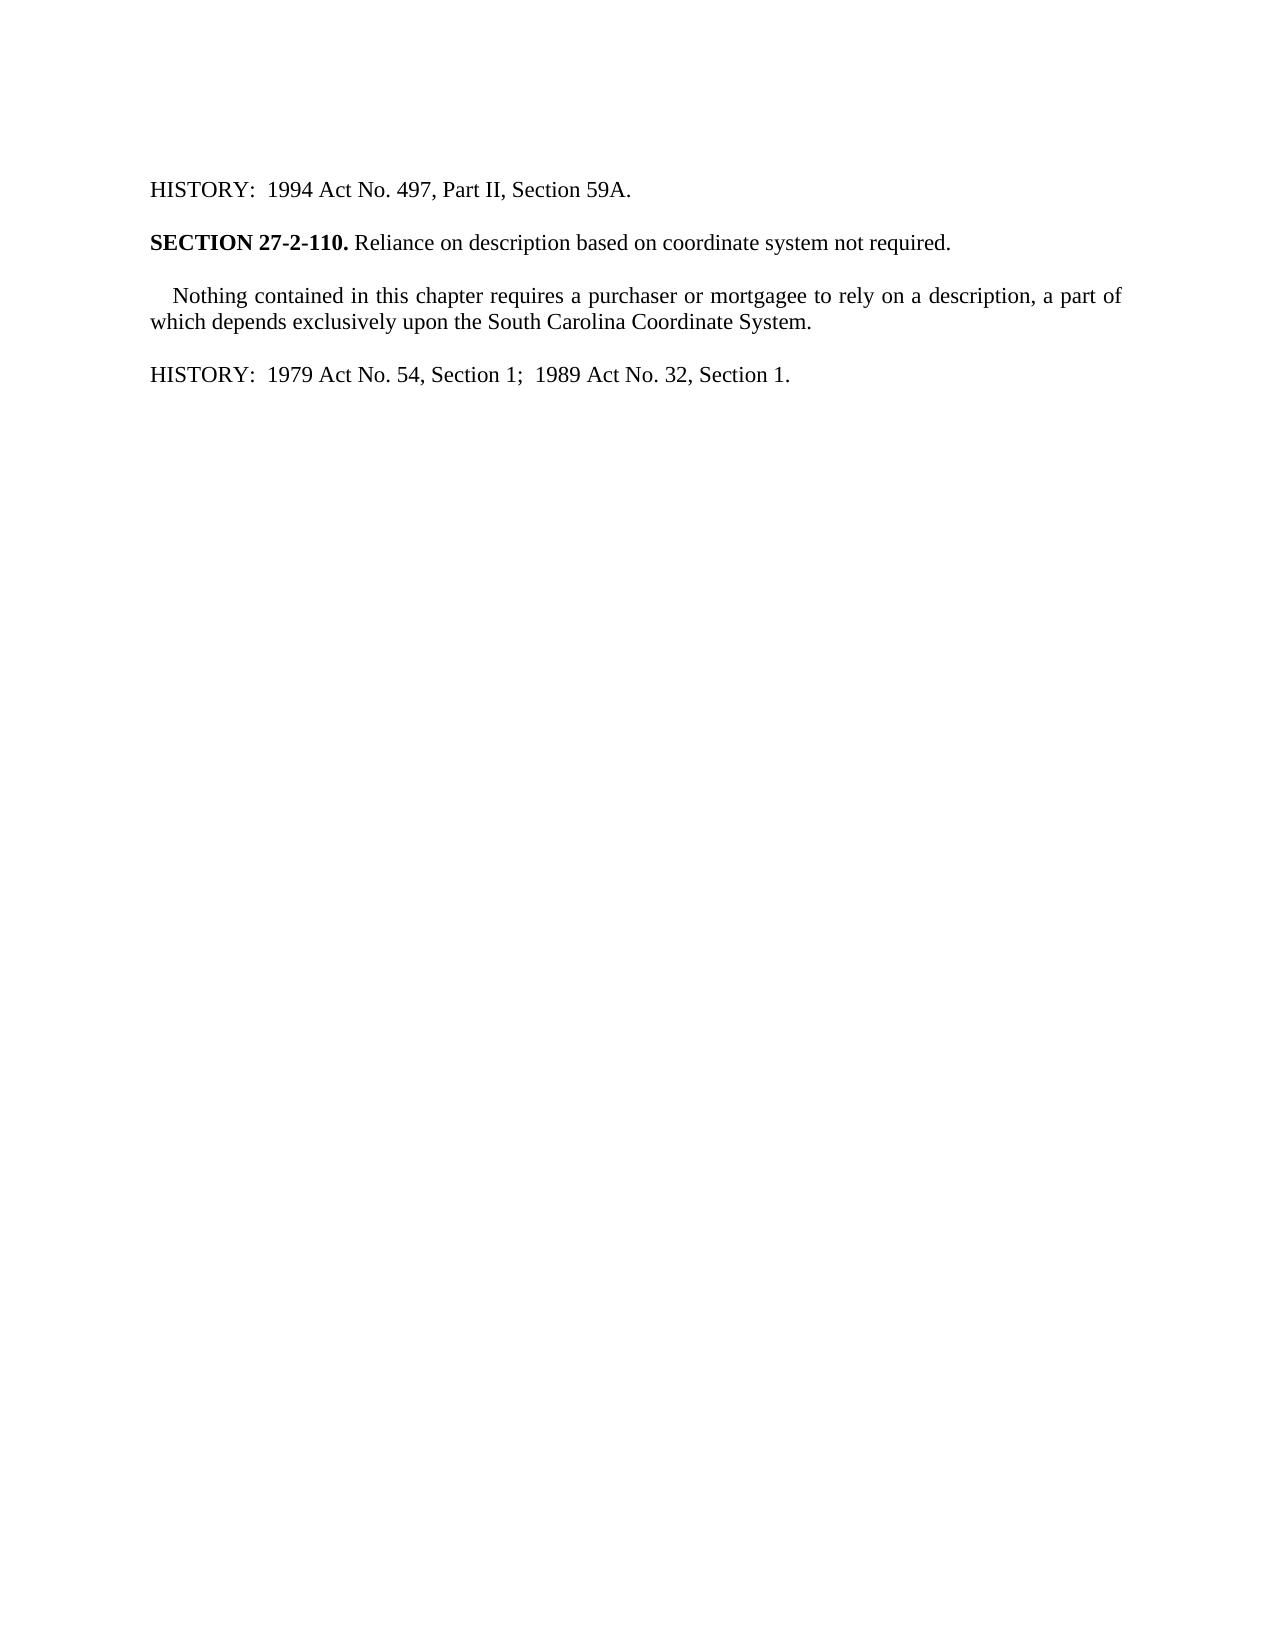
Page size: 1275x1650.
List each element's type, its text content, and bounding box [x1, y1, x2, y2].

text HISTORY: 1994 Act No. 497, Part II, Section 59A. [150, 176, 1125, 203]
text HISTORY: 1979 Act No. 54, Section 1; 1989 Act No. 32, Section 1. [150, 361, 1125, 387]
text SECTION 27-2-110. Reliance on description based on coordinate system not required. [150, 229, 1125, 255]
text Nothing contained in this chapter requires a purchaser or mortgagee to rely on a description, a part of which depends exclusively upon the South Carolina Coordinate System. [150, 282, 1125, 334]
